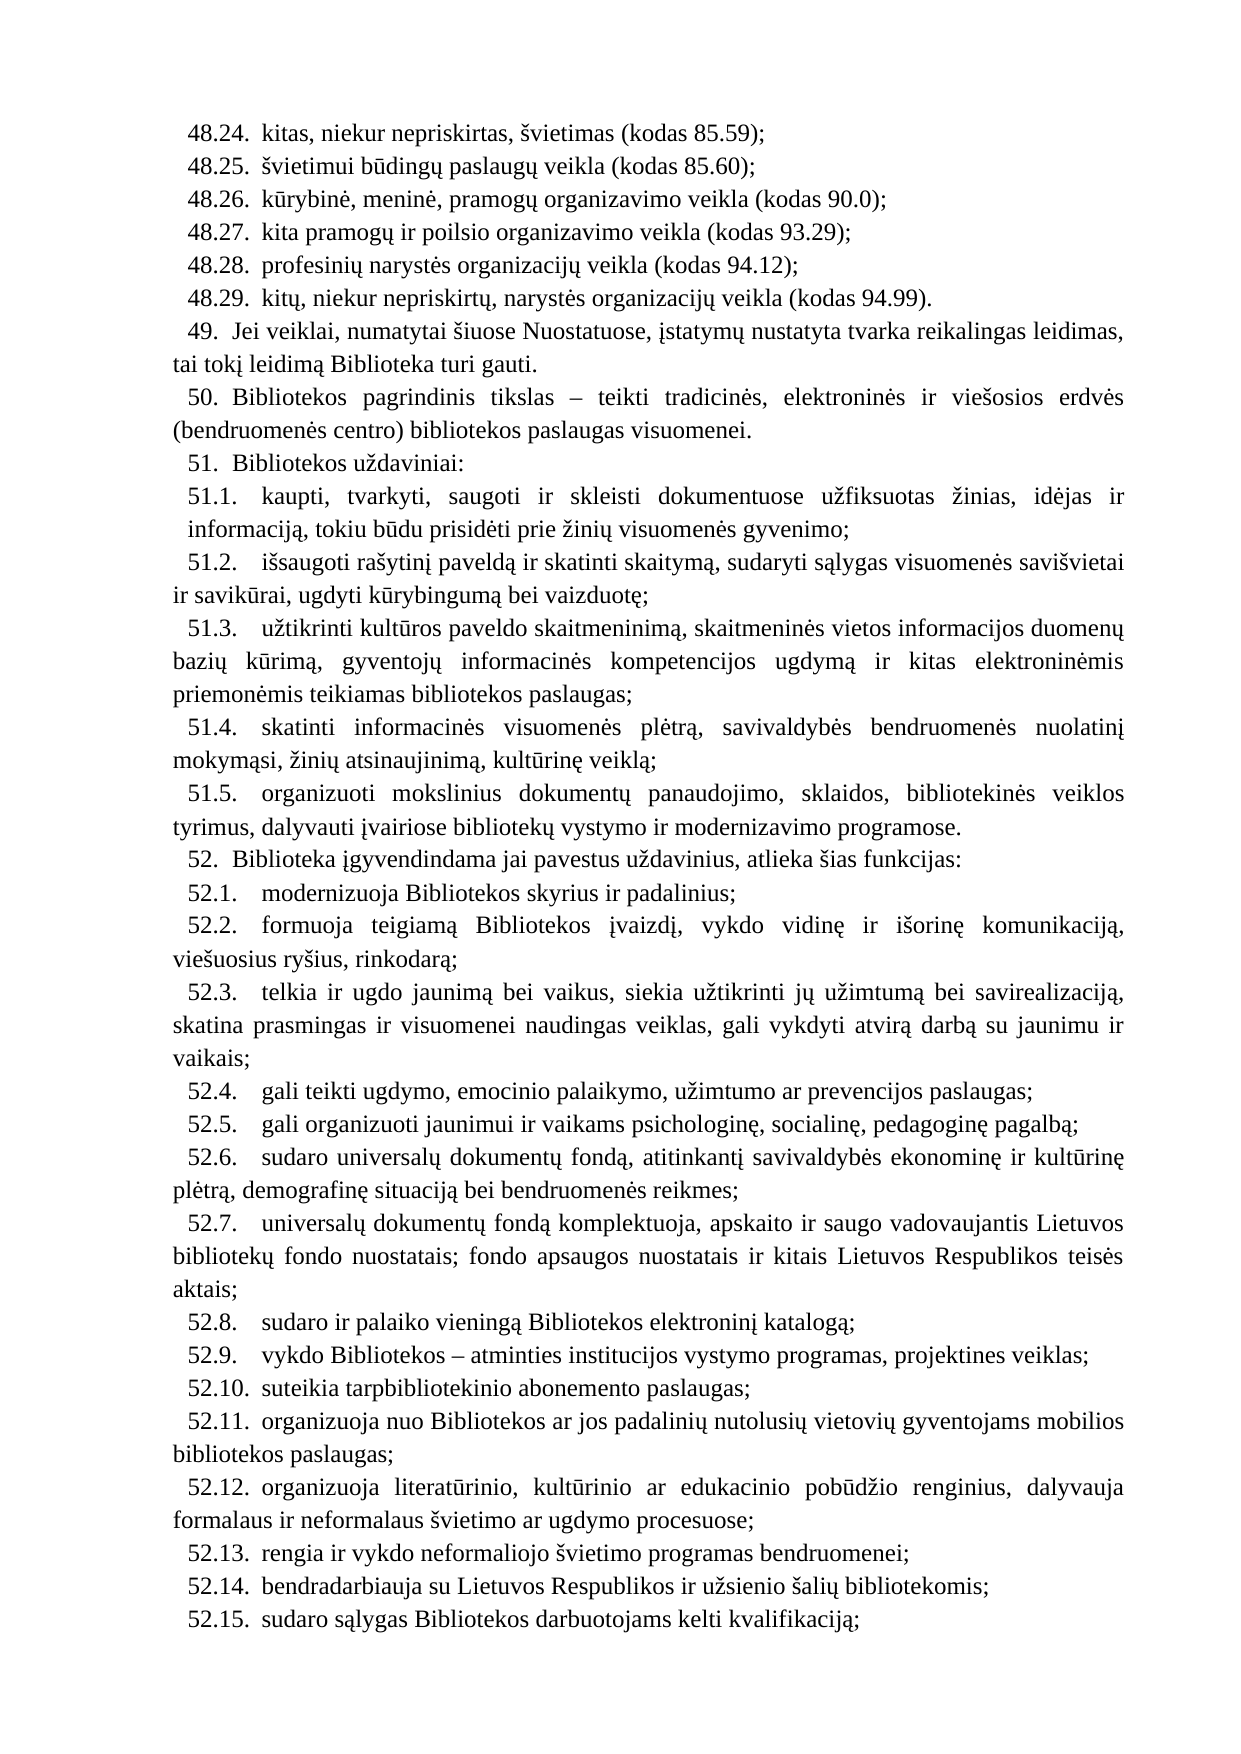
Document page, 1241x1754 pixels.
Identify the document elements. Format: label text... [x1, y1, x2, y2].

list telkia ir ugdo jaunimą bei vaikus, siekia užtikrinti jų užimtumą bei savirealizaciją, skatina prasmingas ir visuomenei naudingas veiklas, gali vykdyti atvirą darbą su jaunimu ir vaikais; [173, 977, 1125, 1071]
list sudaro ir palaiko vieningą Bibliotekos elektroninį katalogą; [173, 1307, 1125, 1336]
list Bibliotekos pagrindinis tikslas – teikti tradicinės, elektroninės ir viešosios erdvės (bendruomenės centro) bibliotekos paslaugas visuomenei. [173, 382, 1125, 444]
list universalų dokumentų fondą komplektuoja, apskaito ir saugo vadovaujantis Lietuvos bibliotekų fondo nuostatais; fondo apsaugos nuostatais ir kitais Lietuvos Respublikos teisės aktais; [173, 1208, 1125, 1303]
list skatinti informacinės visuomenės plėtrą, savivaldybės bendruomenės nuolatinį mokymąsi, žinių atsinaujinimą, kultūrinę veiklą; [173, 712, 1125, 774]
list organizuoja literatūrinio, kultūrinio ar edukacinio pobūdžio renginius, dalyvauja formalaus ir neformalaus švietimo ar ugdymo procesuose; [173, 1472, 1125, 1534]
list Jei veiklai, numatytai šiuose Nuostatuose, įstatymų nustatyta tvarka reikalingas leidimas, tai tokį leidimą Biblioteka turi gauti. [173, 316, 1125, 378]
list organizuoja nuo Bibliotekos ar jos padalinių nutolusių vietovių gyventojams mobilios bibliotekos paslaugas; [173, 1406, 1125, 1468]
list kitų, niekur nepriskirtų, narystės organizacijų veikla (kodas 94.99). [173, 283, 1125, 312]
list kūrybinė, meninė, pramogų organizavimo veikla (kodas 90.0); [173, 184, 1125, 213]
list sudaro universalų dokumentų fondą, atitinkantį savivaldybės ekonominę ir kultūrinę plėtrą, demografinę situaciją bei bendruomenės reikmes; [173, 1142, 1125, 1203]
list užtikrinti kultūros paveldo skaitmeninimą, skaitmeninės vietos informacijos duomenų bazių kūrimą, gyventojų informacinės kompetencijos ugdymą ir kitas elektroninėmis priemonėmis teikiamas bibliotekos paslaugas; [173, 613, 1125, 708]
list švietimui būdingų paslaugų veikla (kodas 85.60); [173, 151, 1125, 180]
list išsaugoti rašytinį paveldą ir skatinti skaitymą, sudaryti sąlygas visuomenės savišvietai ir savikūrai, ugdyti kūrybingumą bei vaizduotę; [173, 547, 1125, 609]
list formuoja teigiamą Bibliotekos įvaizdį, vykdo vidinę ir išorinę komunikaciją, viešuosius ryšius, rinkodarą; [173, 911, 1125, 972]
list organizuoti mokslinius dokumentų panaudojimo, sklaidos, bibliotekinės veiklos tyrimus, dalyvauti įvairiose bibliotekų vystymo ir modernizavimo programose. [173, 778, 1125, 840]
list sudaro sąlygas Bibliotekos darbuotojams kelti kvalifikaciją; [173, 1604, 1125, 1633]
list suteikia tarpbibliotekinio abonemento paslaugas; [173, 1373, 1125, 1402]
list kaupti, tvarkyti, saugoti ir skleisti dokumentuose užfiksuotas žinias, idėjas ir informaciją, tokiu būdu prisidėti prie žinių visuomenės gyvenimo; [187, 481, 1125, 543]
list profesinių narystės organizacijų veikla (kodas 94.12); [173, 250, 1125, 279]
list vykdo Bibliotekos – atminties institucijos vystymo programas, projektines veiklas; [173, 1340, 1125, 1369]
list gali teikti ugdymo, emocinio palaikymo, užimtumo ar prevencijos paslaugas; [173, 1076, 1125, 1104]
list rengia ir vykdo neformaliojo švietimo programas bendruomenei; [173, 1538, 1125, 1567]
list modernizuoja Bibliotekos skyrius ir padalinius; [173, 878, 1125, 906]
list Bibliotekos uždaviniai: [173, 448, 1125, 477]
list kita pramogų ir poilsio organizavimo veikla (kodas 93.29); [173, 217, 1125, 246]
list kitas, niekur nepriskirtas, švietimas (kodas 85.59); [173, 118, 1125, 147]
list Biblioteka įgyvendindama jai pavestus uždavinius, atlieka šias funkcijas: [173, 844, 1125, 873]
list gali organizuoti jaunimui ir vaikams psichologinę, socialinę, pedagoginę pagalbą; [173, 1109, 1125, 1137]
list bendradarbiauja su Lietuvos Respublikos ir užsienio šalių bibliotekomis; [173, 1571, 1125, 1600]
